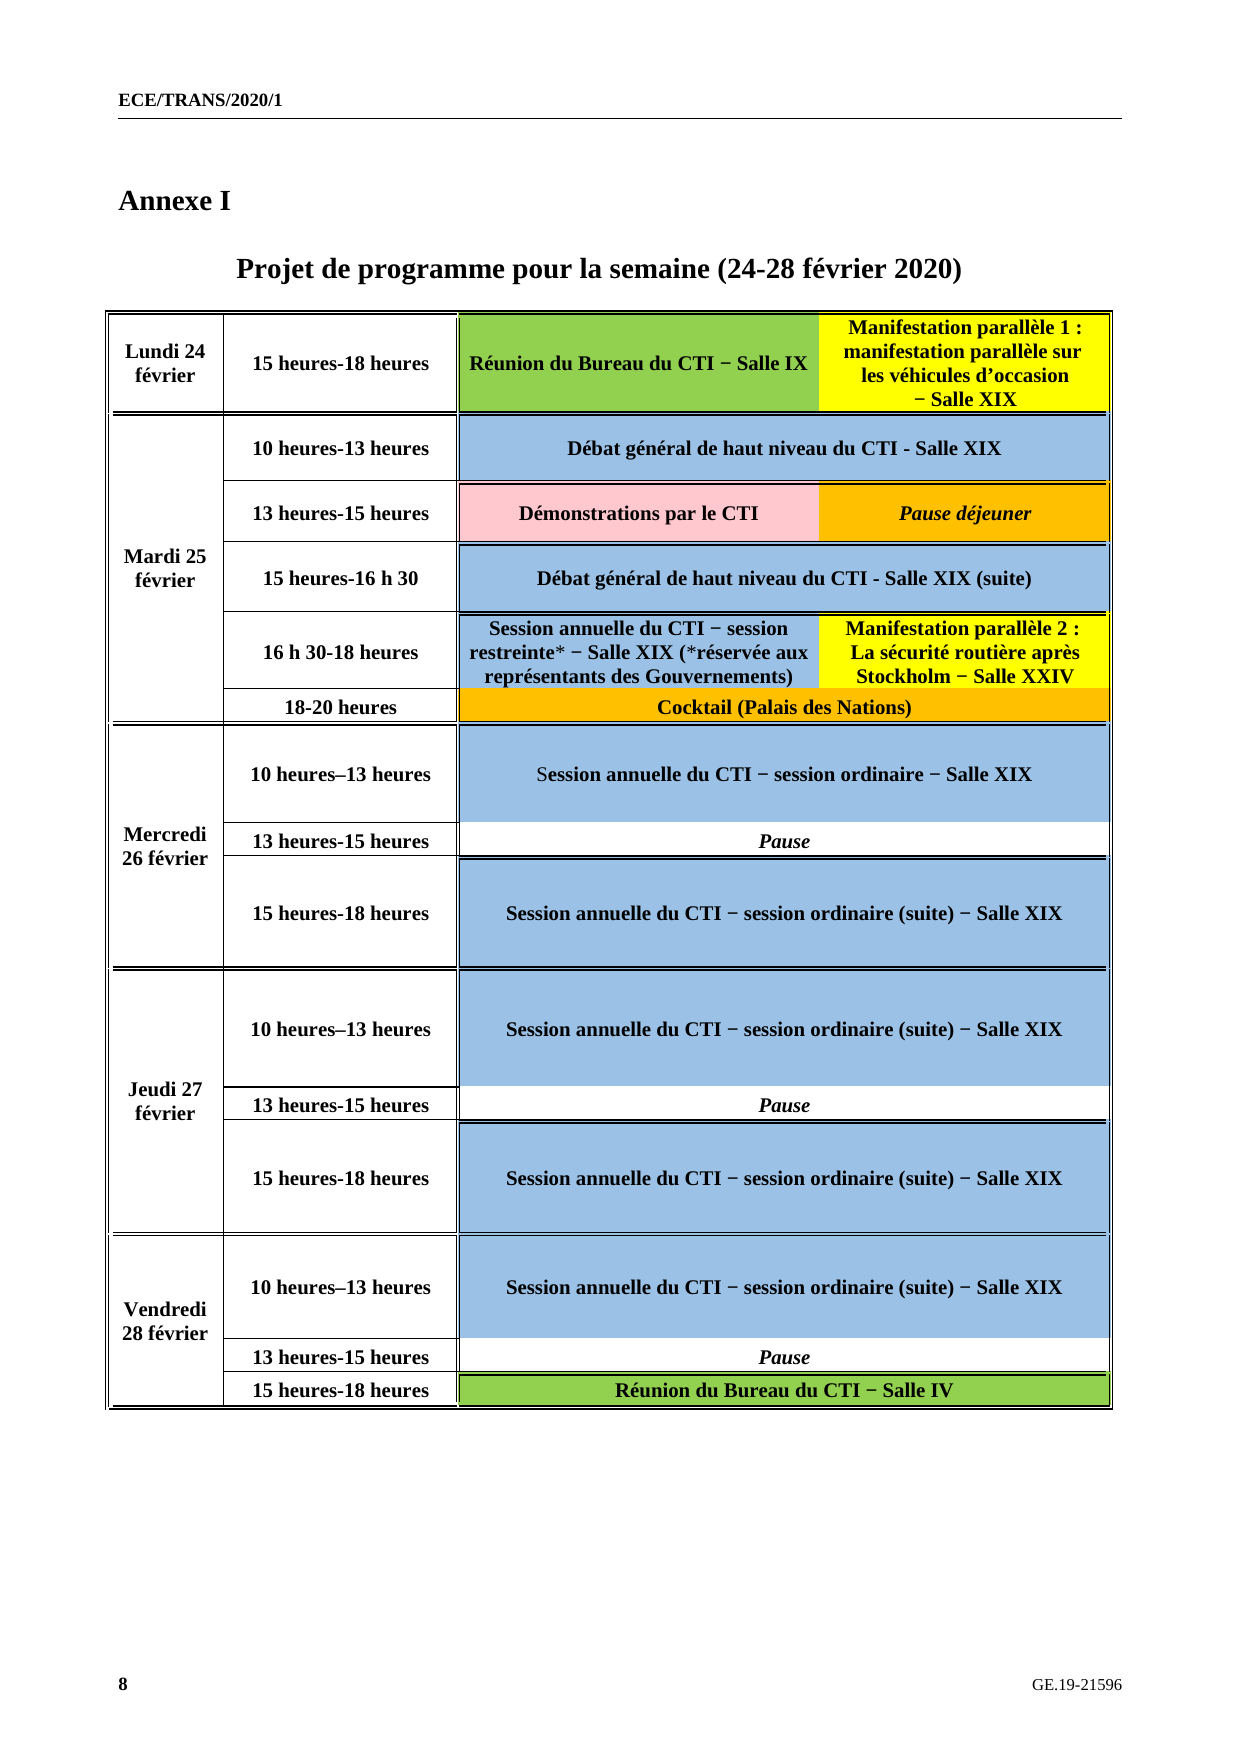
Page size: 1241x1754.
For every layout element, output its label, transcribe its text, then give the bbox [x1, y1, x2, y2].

table_cell Débat général de haut niveau du CTI - Salle XIX [458, 411, 1111, 480]
table_cell 16 h 30-18 heures [224, 612, 456, 688]
table_cell Session annuelle du CTI − session ordinaire (suite) − Salle XIX [458, 966, 1111, 1086]
table_cell Démonstrations par le CTI [460, 485, 819, 541]
table_cell Mercredi 26 février [107, 721, 223, 966]
table_cell 10 heures–13 heures [224, 1236, 456, 1338]
table_cell 15 heures-18 heures [224, 1120, 456, 1232]
table_cell 15 heures-18 heures [224, 1372, 458, 1405]
table_cell 10 heures–13 heures [224, 971, 456, 1086]
table_cell 13 heures-15 heures [224, 481, 456, 541]
table_cell 13 heures-15 heures [224, 1088, 456, 1119]
table_cell Débat général de haut niveau du CTI - Salle XIX (suite) [458, 541, 1111, 611]
table_cell Session annuelle du CTI − session ordinaire (suite) − Salle XIX [458, 855, 1111, 966]
table_header Manifestation parallèle 1 : manifestation parallèle sur les véhicules d’occasion − Salle XIX [819, 315, 1109, 411]
table_header Lundi 24 février [109, 315, 223, 411]
table_cell Session annuelle du CTI − session ordinaire (suite) − Salle XIX [458, 1232, 1111, 1338]
table_cell Jeudi 27 février [107, 966, 223, 1232]
table_cell 10 heures–13 heures [224, 726, 456, 822]
table_cell Pause déjeuner [819, 480, 1111, 541]
table_header 15 heures-18 heures [223, 312, 458, 411]
table_cell 10 heures-13 heures [224, 416, 456, 480]
table_cell Session annuelle du CTI − session ordinaire − Salle XIX [458, 721, 1111, 822]
table_header Réunion du Bureau du CTI − Salle IX [458, 314, 819, 411]
table_cell 15 heures-18 heures [224, 856, 456, 966]
table_cell 18-20 heures [224, 689, 456, 721]
table_cell Cocktail (Palais des Nations) [460, 688, 1109, 721]
table_cell 13 heures-15 heures [224, 1339, 456, 1371]
table_cell Réunion du Bureau du CTI − Salle IV [458, 1371, 1111, 1405]
table_cell Pause [460, 1086, 1109, 1119]
table_cell 13 heures-15 heures [224, 823, 456, 855]
table_cell Mardi 25 février [107, 411, 223, 721]
text Annexe I [118, 185, 1004, 216]
table_cell Pause [460, 822, 1109, 855]
table_cell Session annuelle du CTI − session ordinaire (suite) − Salle XIX [458, 1119, 1111, 1232]
text Projet de programme pour la semaine (24-28 février 2020) [118, 254, 1004, 285]
table_cell Session annuelle du CTI − session restreinte* − Salle XIX (*réservée aux représentants des Gouvernements) [460, 616, 819, 688]
table_cell 15 heures-16 h 30 [224, 542, 456, 611]
table_cell Vendredi 28 février [107, 1232, 223, 1405]
table_cell Pause [460, 1338, 1109, 1371]
table_cell Manifestation parallèle 2 : La sécurité routière après Stockholm − Salle XXIV [819, 611, 1111, 688]
